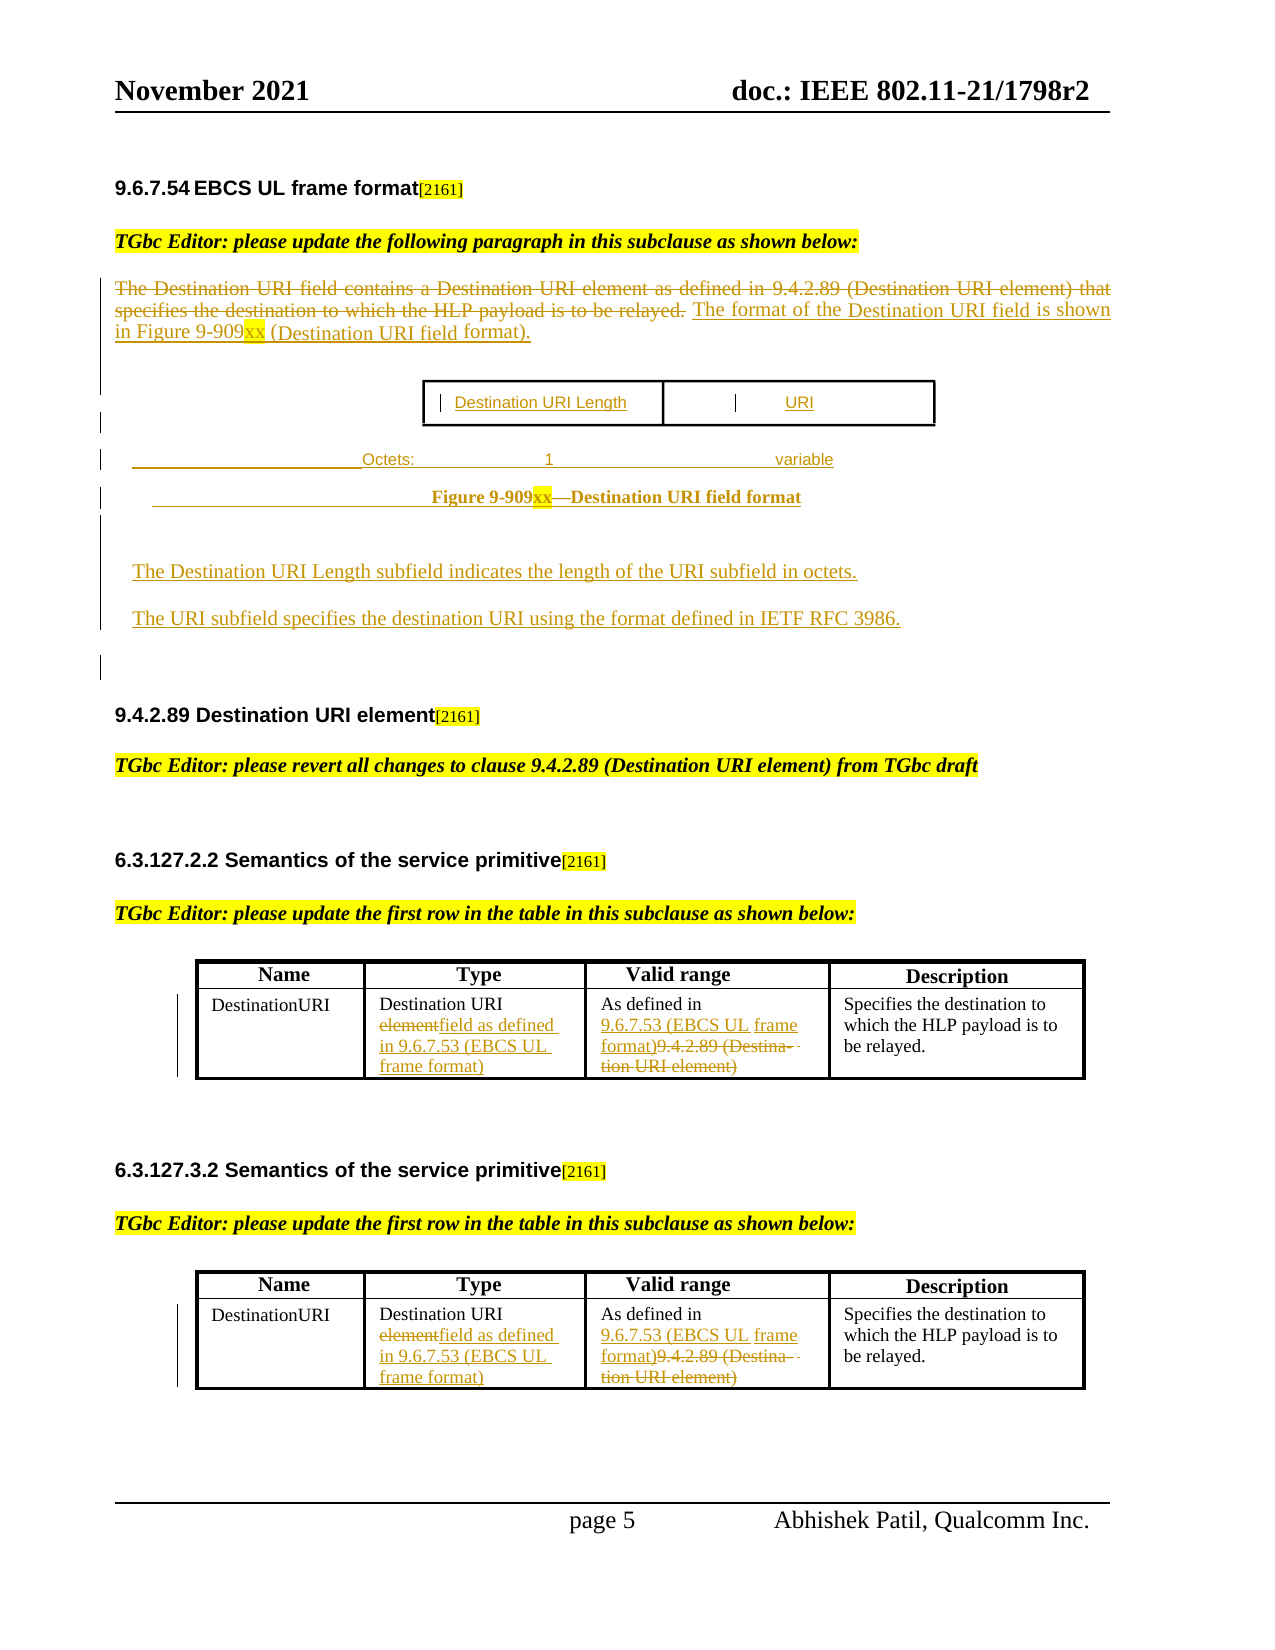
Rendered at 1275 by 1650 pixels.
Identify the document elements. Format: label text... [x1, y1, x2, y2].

text TGbc Editor: please revert all changes to clause 9.4.2.89 (Destination URI element) from TGbc draft [114, 752, 1110, 777]
text TGbc Editor: please update the first row in the table in this subclause as shown below: [114, 1210, 1110, 1235]
list EBCS UL frame format[2161] [114, 166, 1110, 203]
text 6.3.127.2.2 Semantics of the service primitive[2161] [114, 838, 1110, 874]
text TGbc Editor: please update the following paragraph in this subclause as shown below: [114, 228, 1110, 253]
text 9.4.2.89 Destination URI element[2161] [114, 705, 1110, 727]
text TGbc Editor: please update the first row in the table in this subclause as shown below: [114, 899, 1110, 924]
text 6.3.127.3.2 Semantics of the service primitive[2161] [114, 1151, 1110, 1185]
